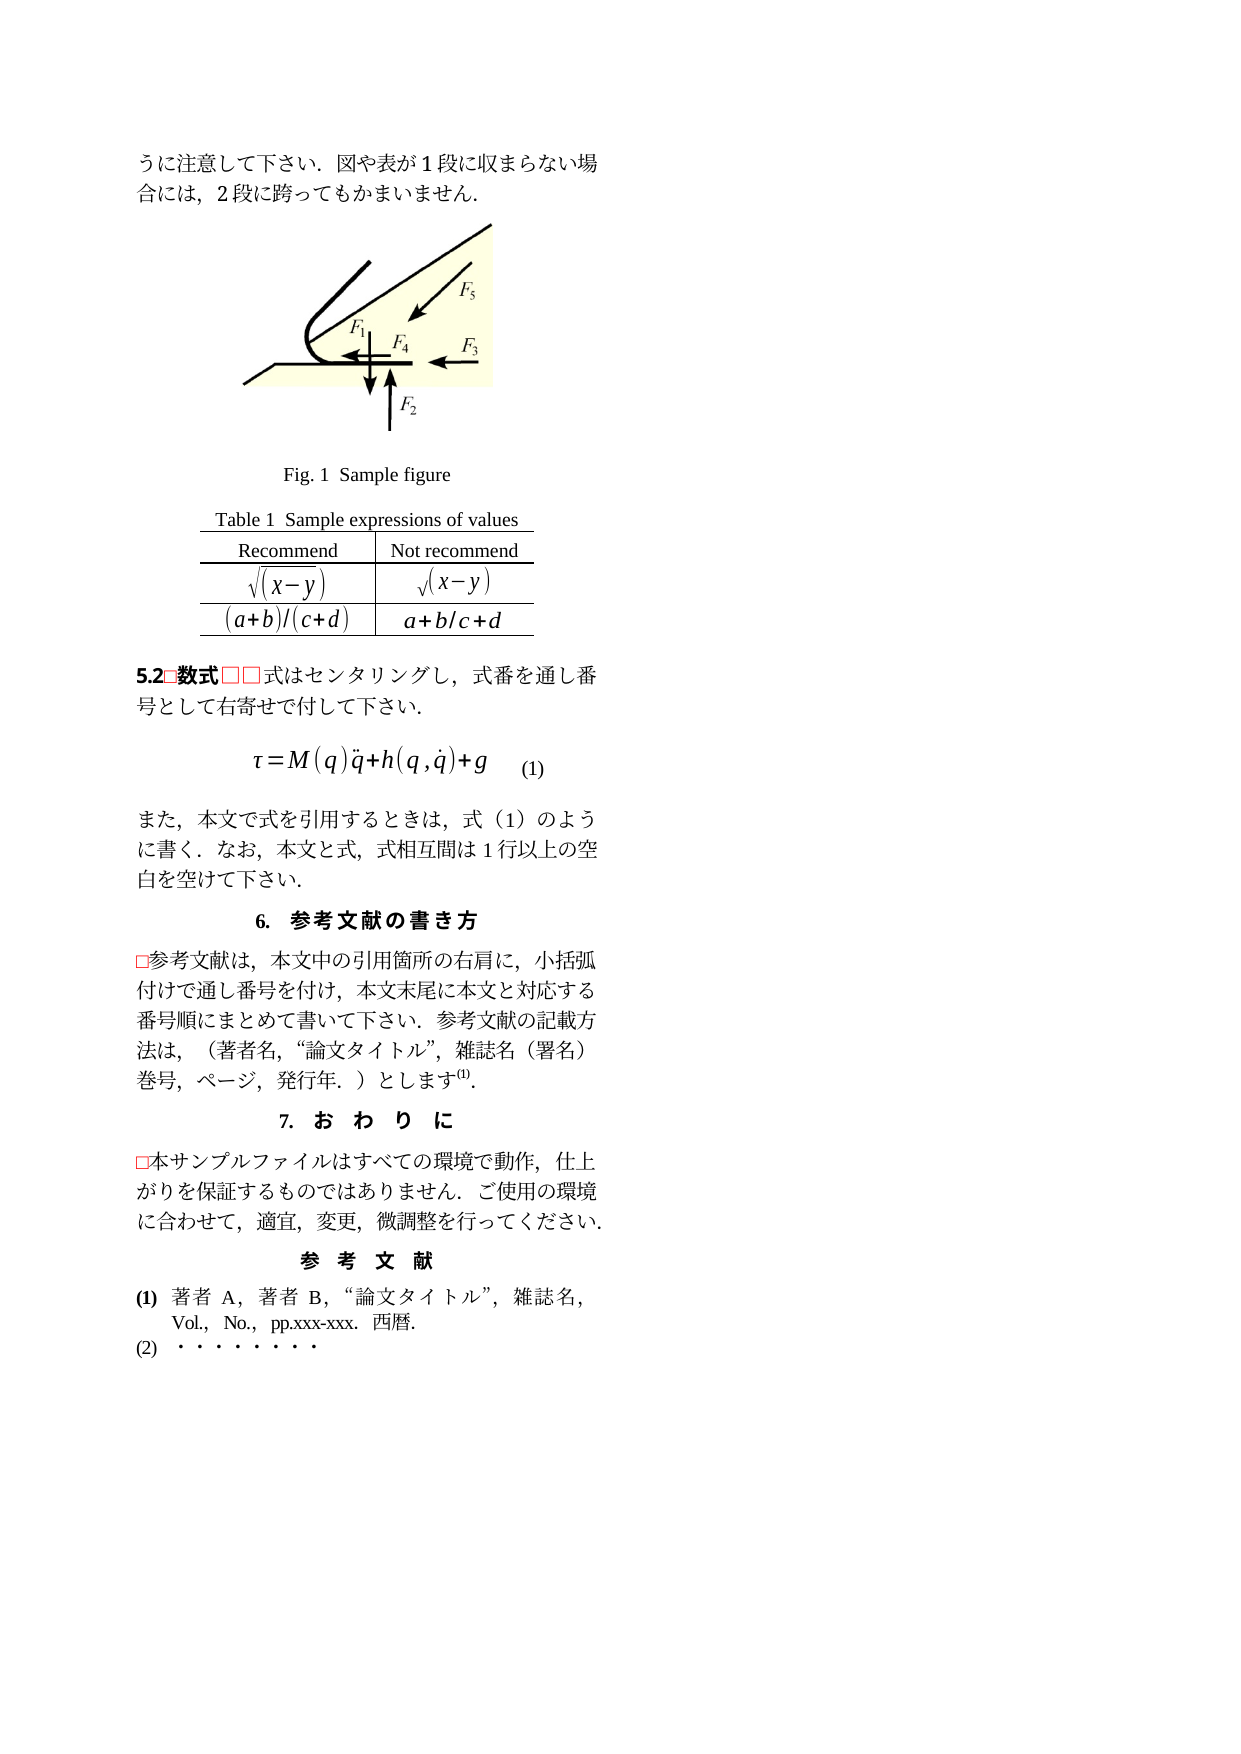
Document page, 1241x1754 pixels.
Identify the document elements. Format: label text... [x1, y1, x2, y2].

text Table 1 Sample expressions of values [136, 508, 598, 531]
text 7. お わ り に [136, 1105, 598, 1135]
table_header Recommend [200, 532, 375, 562]
text 参 考 文 献 [136, 1246, 598, 1274]
text Fig. 1 Sample figure [136, 463, 598, 486]
list 著者 A，著者 B，“論文タイトル”，雑誌名， Vol.，No.，pp.xxx-xxx．西暦． [136, 1284, 598, 1334]
text □本サンプルファイルはすべての環境で動作，仕上がりを保証するものではありません．ご使用の環境に合わせて，適宜，変更，微調整を行ってください． [136, 1145, 598, 1235]
table_cell [200, 604, 375, 635]
list ・・・・・・・・ [136, 1334, 598, 1359]
picture [241, 223, 493, 431]
text □参考文献は，本文中の引用箇所の右肩に，小括弧付けで通し番号を付け，本文末尾に本文と対応する番号順にまとめて書いて下さい．参考文献の記載方法は，（著者名，“論文タイトル”，雑誌名（署名），巻号，ページ，発行年．）とします(1)． [136, 945, 598, 1094]
table_header Not recommend [376, 532, 533, 562]
table_cell √ [376, 564, 533, 603]
table_cell [200, 564, 375, 603]
text 5.2□数式□□式はセンタリングし，式番を通し番号として右寄せで付して下さい． [136, 660, 598, 720]
text 6. 参 考 文 献 の 書 き 方 [136, 904, 598, 934]
text (1) [136, 744, 598, 780]
table_cell [376, 604, 533, 635]
text また，本文で式を引用するときは，式（1）のように書く．なお，本文と式，式相互間は1行以上の空白を空けて下さい． [136, 804, 598, 894]
